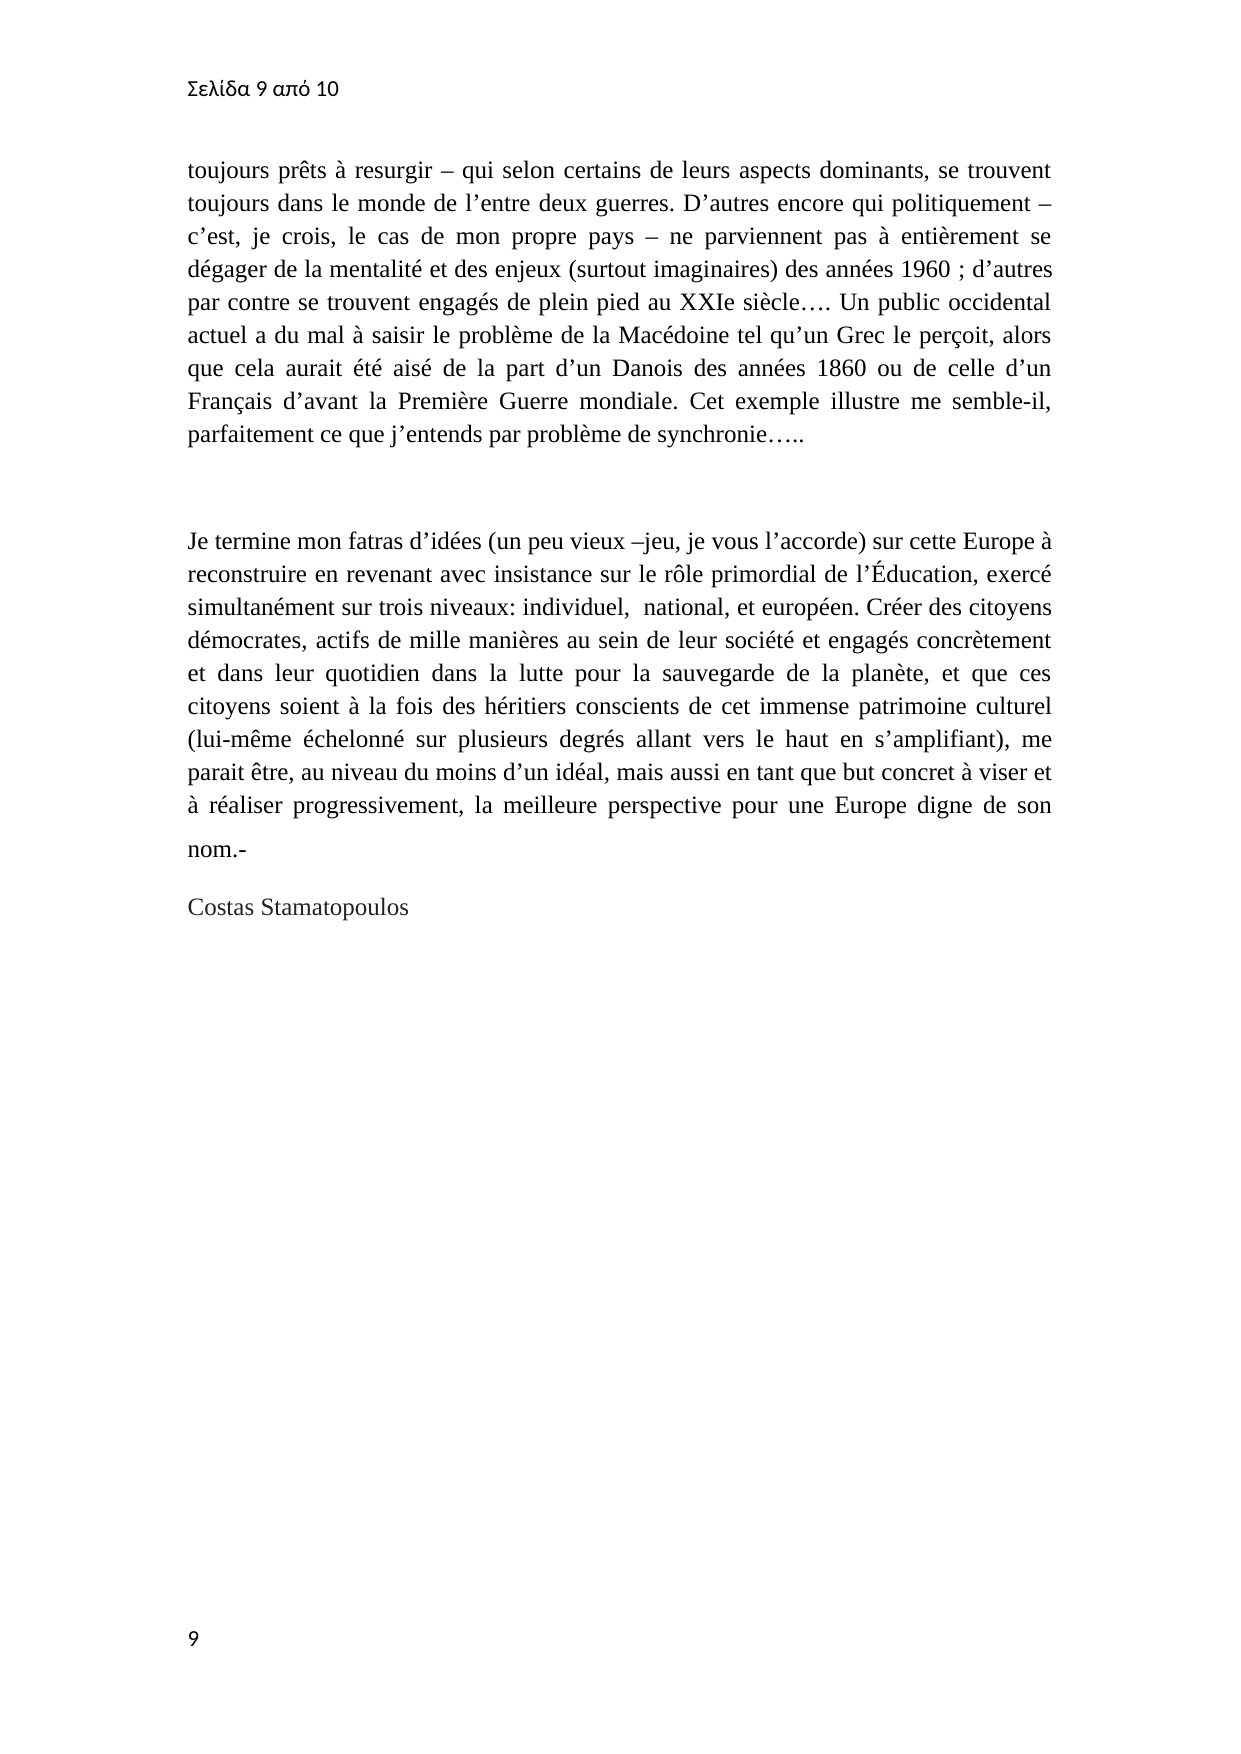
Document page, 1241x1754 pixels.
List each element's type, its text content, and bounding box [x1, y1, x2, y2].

text Costas Stamatopoulos [187, 892, 1053, 921]
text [187, 155, 1053, 448]
text Je termine mon fatras d’idées (un peu vieux –jeu, je vous l’accorde) sur cette Europe à reconstruire en revenant avec insistance sur le rôle primordial de l’Éducation, exercé simultanément sur trois niveaux: individuel, national, et européen. Créer des citoyens démocrates, actifs de mille manières au sein de leur société et engagés concrètement et dans leur quotidien dans la lutte pour la sauvegarde de la planète, et que ces citoyens soient à la fois des héritiers conscients de cet immense patrimoine culturel (lui-même échelonné sur plusieurs degrés allant vers le haut en s’amplifiant), me parait être, au niveau du moins d’un idéal, mais aussi en tant que but concret à viser et à réaliser progressivement, la meilleure perspective pour une Europe digne de son nom.- [187, 526, 1053, 866]
